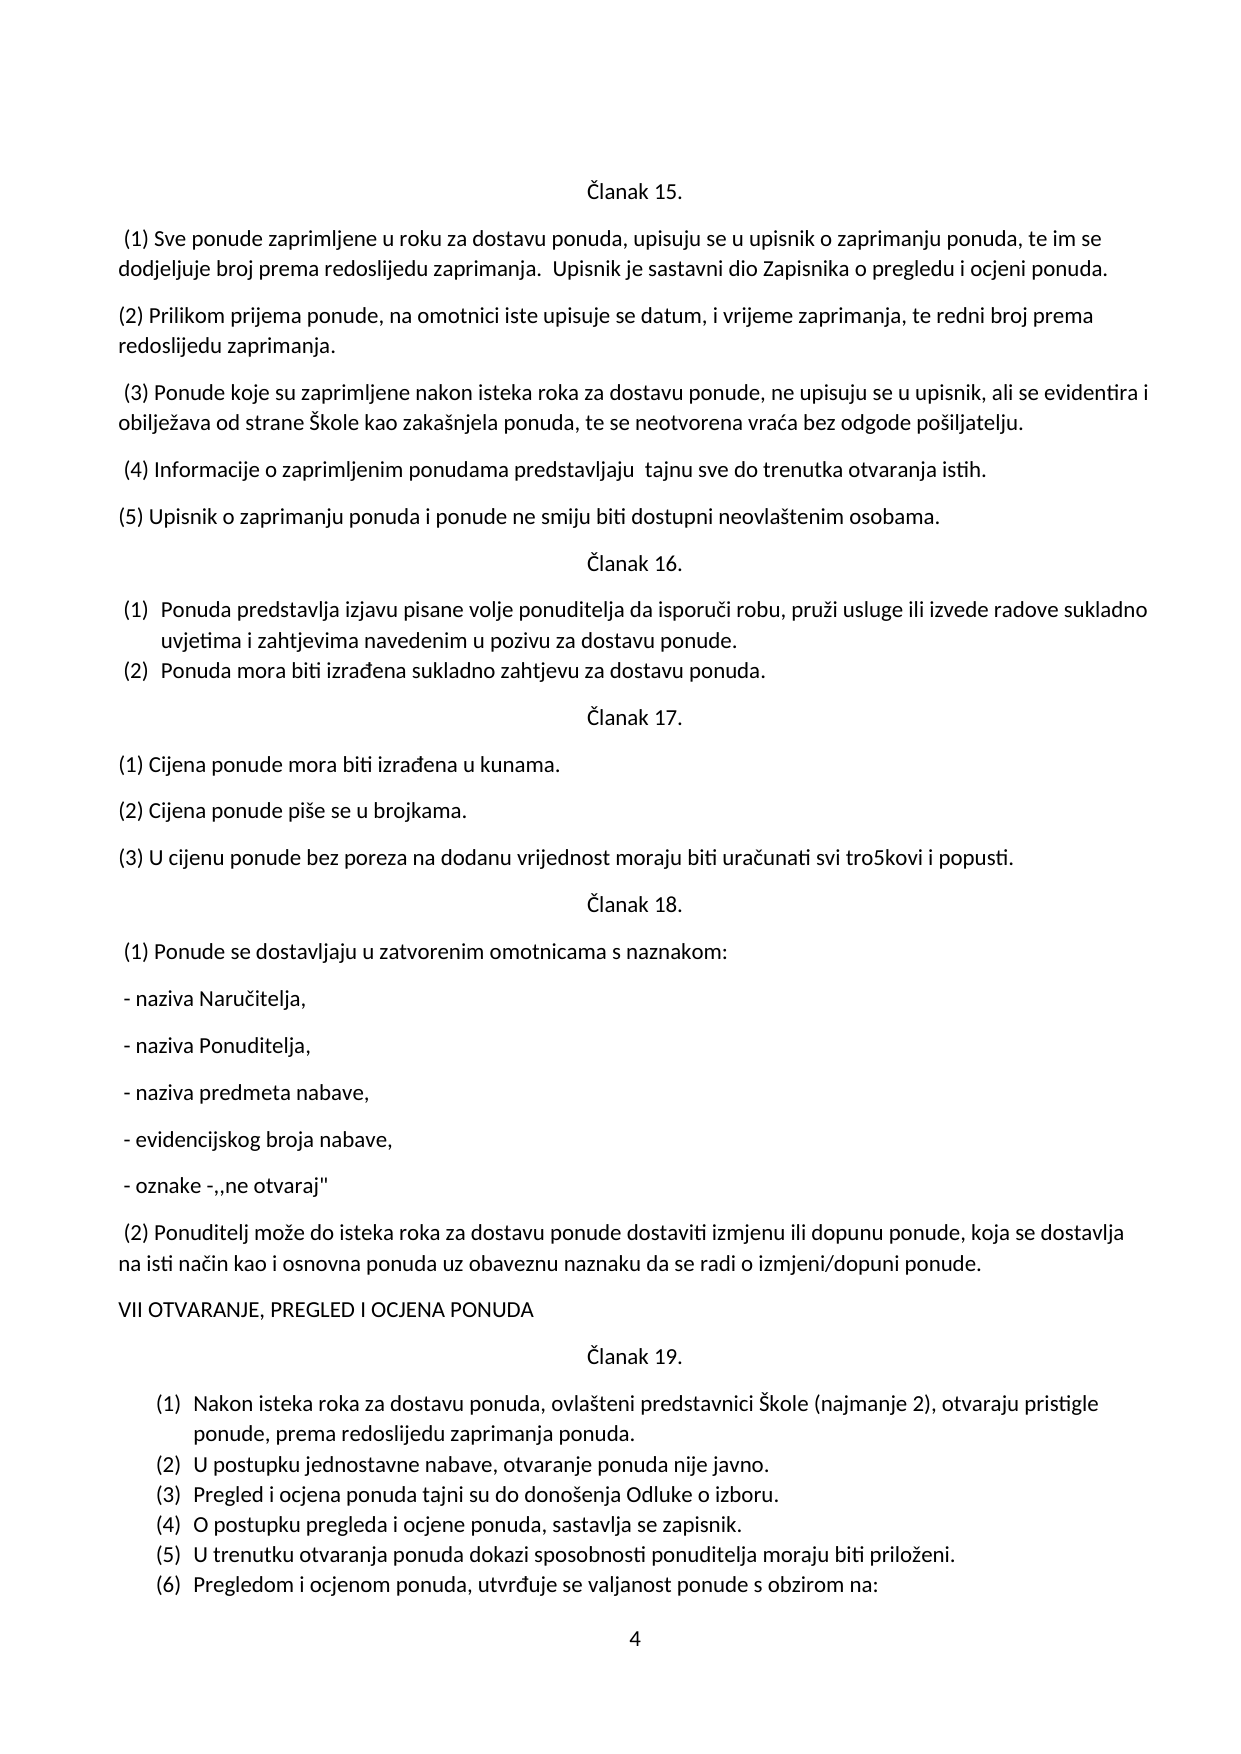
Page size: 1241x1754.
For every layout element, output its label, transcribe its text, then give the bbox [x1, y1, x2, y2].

list O postupku pregleda i ocjene ponuda, sastavlja se zapisnik. [156, 1510, 1152, 1538]
text (1) Sve ponude zaprimljene u roku za dostavu ponuda, upisuju se u upisnik o zaprimanju ponuda, te im se dodjeljuje broj prema redoslijedu zaprimanja. Upisnik je sastavni dio Zapisnika o pregledu i ocjeni ponuda. [118, 224, 1152, 282]
text Članak 15. [118, 177, 1152, 205]
text - oznake -,,ne otvaraj" [118, 1172, 1152, 1199]
list U postupku jednostavne nabave, otvaranje ponuda nije javno. [156, 1450, 1152, 1478]
text (5) Upisnik o zaprimanju ponuda i ponude ne smiju biti dostupni neovlaštenim osobama. [118, 502, 1152, 530]
text Članak 17. [118, 703, 1152, 731]
text (1) Cijena ponude mora biti izrađena u kunama. [118, 750, 1152, 778]
list Pregledom i ocjenom ponuda, utvrđuje se valjanost ponude s obzirom na: [156, 1571, 1152, 1598]
text (3) Ponude koje su zaprimljene nakon isteka roka za dostavu ponude, ne upisuju se u upisnik, ali se evidentira i obilježava od strane Škole kao zakašnjela ponuda, te se neotvorena vraća bez odgode pošiljatelju. [118, 378, 1152, 436]
text (4) Informacije o zaprimljenim ponudama predstavljaju tajnu sve do trenutka otvaranja istih. [118, 455, 1152, 483]
list U trenutku otvaranja ponuda dokazi sposobnosti ponuditelja moraju biti priloženi. [156, 1540, 1152, 1568]
text (2) Cijena ponude piše se u brojkama. [118, 797, 1152, 824]
text (1) Ponude se dostavljaju u zatvorenim omotnicama s naznakom: [118, 937, 1152, 965]
text - naziva Ponuditelja, [118, 1031, 1152, 1059]
list Ponuda mora biti izrađena sukladno zahtjevu za dostavu ponuda. [123, 656, 1152, 684]
text Članak 19. [118, 1342, 1152, 1370]
list Ponuda predstavlja izjavu pisane volje ponuditelja da isporuči robu, pruži usluge ili izvede radove sukladno uvjetima i zahtjevima navedenim u pozivu za dostavu ponude. [123, 596, 1152, 654]
text (2) Ponuditelj može do isteka roka za dostavu ponude dostaviti izmjenu ili dopunu ponude, koja se dostavlja na isti način kao i osnovna ponuda uz obaveznu naznaku da se radi o izmjeni/dopuni ponude. [118, 1218, 1152, 1277]
text Članak 16. [118, 549, 1152, 577]
text VII OTVARANJE, PREGLED I OCJENA PONUDA [118, 1296, 1152, 1323]
text - naziva Naručitelja, [118, 984, 1152, 1012]
text - evidencijskog broja nabave, [118, 1125, 1152, 1153]
text - naziva predmeta nabave, [118, 1078, 1152, 1106]
text Članak 18. [118, 890, 1152, 918]
text (3) U cijenu ponude bez poreza na dodanu vrijednost moraju biti uračunati svi tro5kovi i popusti. [118, 843, 1152, 871]
list Pregled i ocjena ponuda tajni su do donošenja Odluke o izboru. [156, 1480, 1152, 1508]
list Nakon isteka roka za dostavu ponuda, ovlašteni predstavnici Škole (najmanje 2), otvaraju pristigle ponude, prema redoslijedu zaprimanja ponuda. [156, 1389, 1152, 1447]
text (2) Prilikom prijema ponude, na omotnici iste upisuje se datum, i vrijeme zaprimanja, te redni broj prema redoslijedu zaprimanja. [118, 301, 1152, 359]
